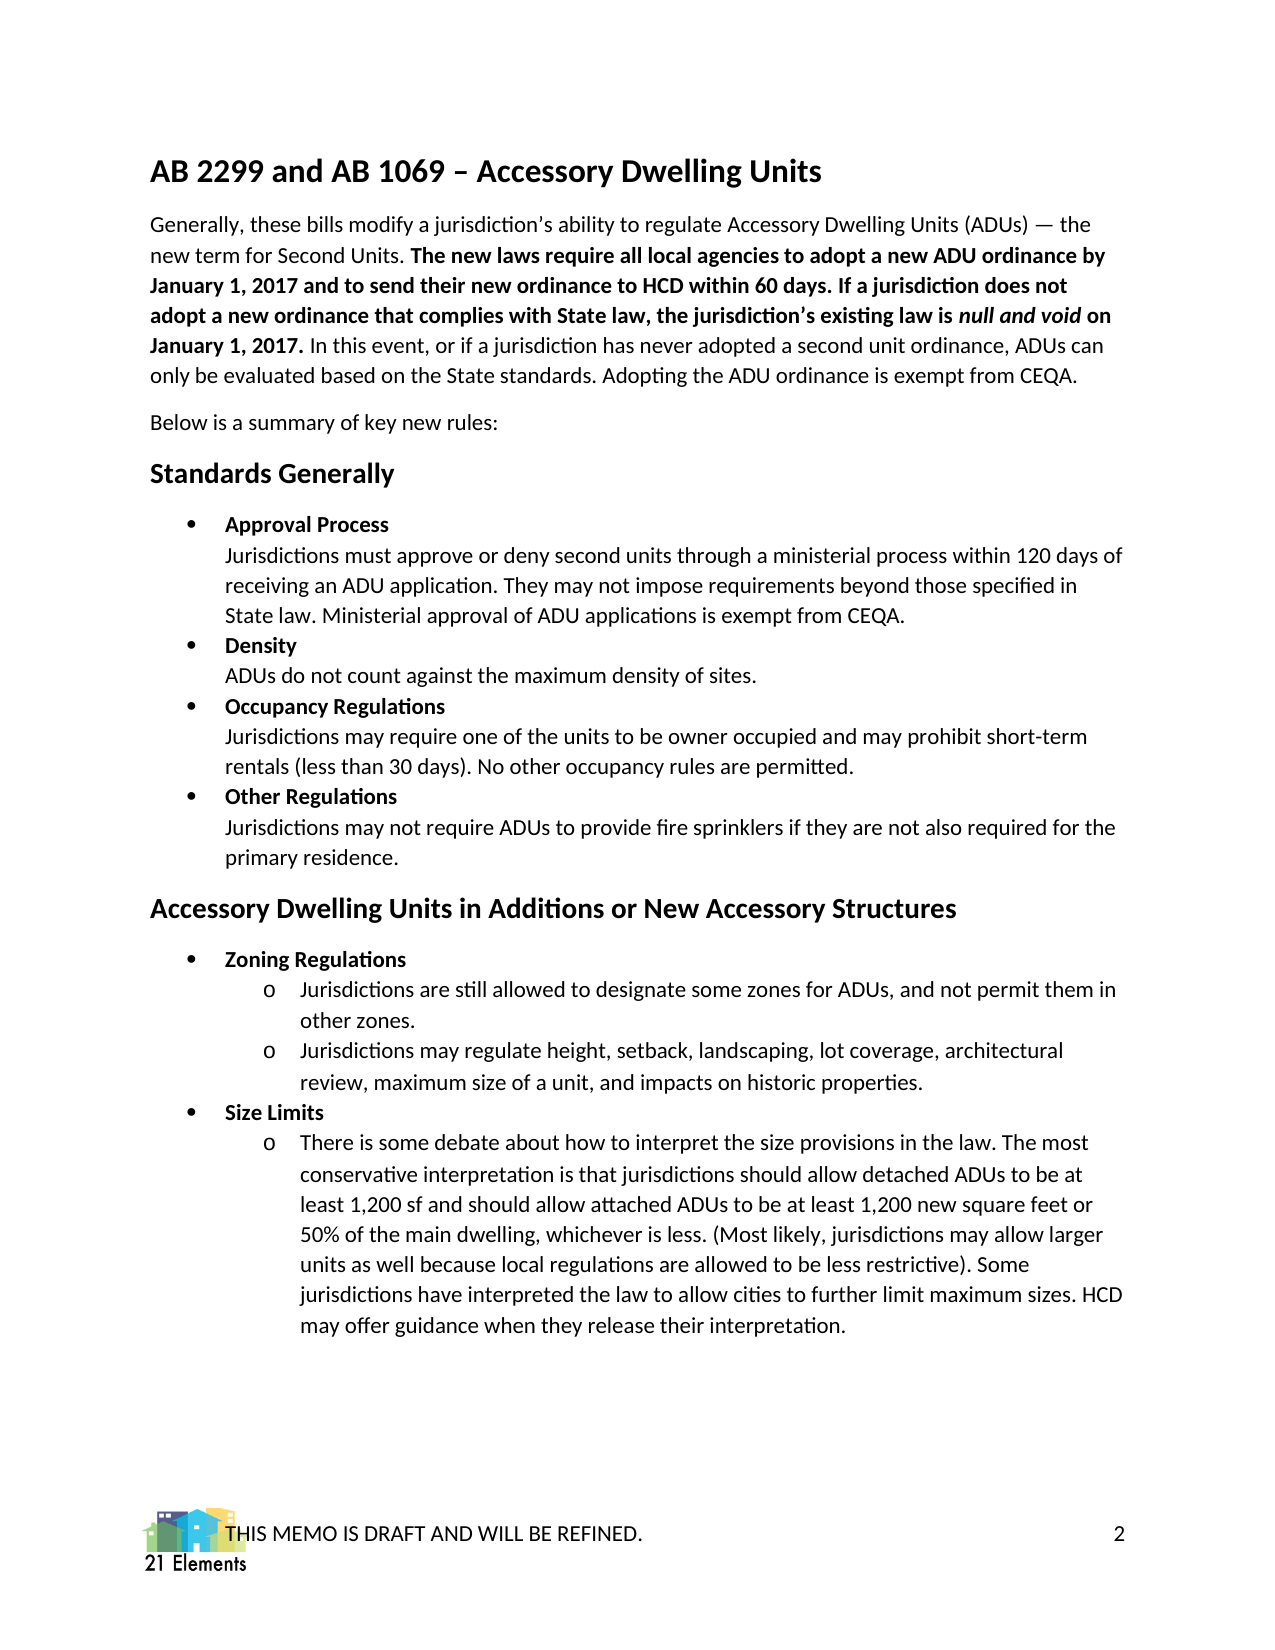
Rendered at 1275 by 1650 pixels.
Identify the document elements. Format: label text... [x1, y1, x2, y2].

list Zoning Regulations [187, 945, 1125, 973]
list There is some debate about how to interpret the size provisions in the law. The most conservative interpretation is that jurisdictions should allow detached ADUs to be at least 1,200 sf and should allow attached ADUs to be at least 1,200 new square feet or 50% of the main dwelling, whichever is less. (Most likely, jurisdictions may allow larger units as well because local regulations are allowed to be less restrictive). Some jurisdictions have interpreted the law to allow cities to further limit maximum sizes. HCD may offer guidance when they release their interpretation. [262, 1128, 1125, 1339]
list Jurisdictions are still allowed to designate some zones for ADUs, and not permit them in other zones. [262, 975, 1125, 1034]
picture [140, 1508, 255, 1572]
text Standards Generally [150, 455, 1125, 491]
list Jurisdictions may regulate height, setback, landscaping, lot coverage, architectural review, maximum size of a unit, and impacts on historic properties. [262, 1037, 1125, 1096]
text Below is a summary of key new rules: [150, 408, 1125, 437]
list Approval Process Jurisdictions must approve or deny second units through a ministerial process within 120 days of receiving an ADU application. They may not impose requirements beyond those specified in State law. Ministerial approval of ADU applications is exempt from CEQA. [187, 511, 1125, 629]
list Size Limits [187, 1098, 1125, 1126]
text Generally, these bills modify a jurisdiction’s ability to regulate Accessory Dwelling Units (ADUs) — the new term for Second Units. The new laws require all local agencies to adopt a new ADU ordinance by January 1, 2017 and to send their new ordinance to HCD within 60 days. If a jurisdiction does not adopt a new ordinance that complies with State law, the jurisdiction’s existing law is null and void on January 1, 2017. In this event, or if a jurisdiction has never adopted a second unit ordinance, ADUs can only be evaluated based on the State standards. Adopting the ADU ordinance is exempt from CEQA. [150, 211, 1125, 390]
list Occupancy Regulations Jurisdictions may require one of the units to be owner occupied and may prohibit short-term rentals (less than 30 days). No other occupancy rules are permitted. [187, 692, 1125, 780]
list Other Regulations Jurisdictions may not require ADUs to provide fire sprinklers if they are not also required for the primary residence. [187, 782, 1125, 871]
list Density ADUs do not count against the maximum density of sites. [187, 631, 1125, 689]
text Accessory Dwelling Units in Additions or New Accessory Structures [150, 890, 1125, 925]
text AB 2299 and AB 1069 – Accessory Dwelling Units [150, 150, 1125, 191]
